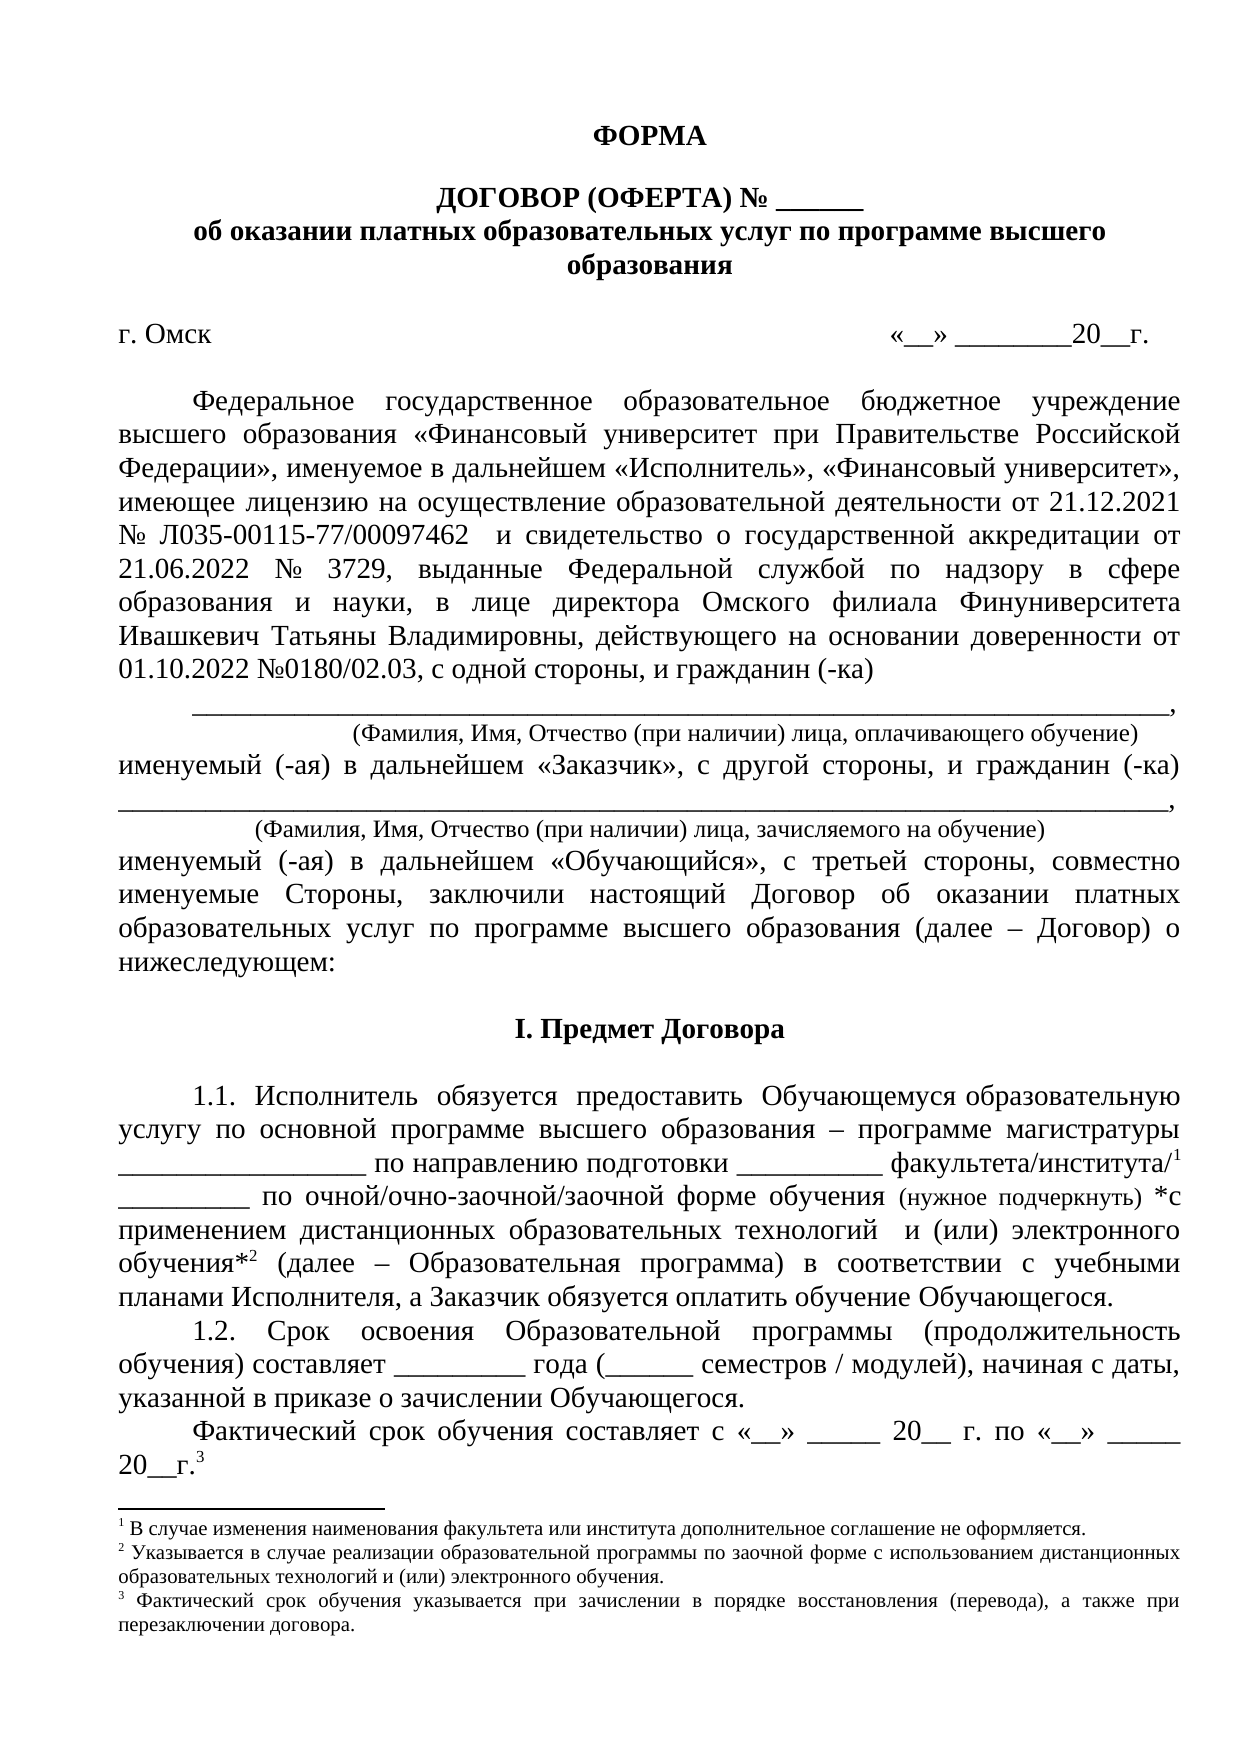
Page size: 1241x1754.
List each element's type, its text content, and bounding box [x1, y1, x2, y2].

text (Фамилия, Имя, Отчество (при наличии) лица, оплачивающего обучение) [118, 718, 1181, 747]
text г. Омск «__» ________20__г. [118, 316, 1181, 349]
text Фактический срок обучения составляет с «__» _____ 20__ г. по «__» _____ 20__г. [118, 1413, 1181, 1480]
text об оказании платных образовательных услуг по программе высшего образования [118, 213, 1181, 280]
text 1.1. Исполнитель обязуется предоставить Обучающемуся образовательную услугу по основной программе высшего образования – программе магистратуры _________________ по направлению подготовки __________ факультета/института/ _________ по очной/очно-заочной/заочной форме обучения (нужное подчеркнуть) *с применением дистанционных образовательных технологий и (или) электронного обучения* (далее – Образовательная программа) в соответствии с учебными планами Исполнителя, а Заказчик обязуется оплатить обучение Обучающегося. [118, 1078, 1181, 1313]
text ДОГОВОР (ОФЕРТА) № ______ [118, 180, 1181, 213]
text (Фамилия, Имя, Отчество (при наличии) лица, зачисляемого на обучение) [118, 814, 1181, 843]
text именуемый (-ая) в дальнейшем «Обучающийся», с третьей стороны, совместно именуемые Стороны, заключили настоящий Договор об оказании платных образовательных услуг по программе высшего образования (далее – Договор) о нижеследующем: [118, 843, 1181, 977]
text Федеральное государственное образовательное бюджетное учреждение высшего образования «Финансовый университет при Правительстве Российской Федерации», именуемое в дальнейшем «Исполнитель», «Финансовый университет», имеющее лицензию на осуществление образовательной деятельности от 21.12.2021 № Л035-00115-77/00097462 и свидетельство о государственной аккредитации от 21.06.2022 № 3729, выданные Федеральной службой по надзору в сфере образования и науки, в лице директора Омского филиала Финуниверситета Ивашкевич Татьяны Владимировны, действующего на основании доверенности от 01.10.2022 №0180/02.03, с одной стороны, и гражданин (-ка) [118, 383, 1181, 685]
text именуемый (-ая) в дальнейшем «Заказчик», с другой стороны, и гражданин (-ка) ________________________________________________________________________, [118, 747, 1181, 814]
text I. Предмет Договора [118, 1011, 1181, 1044]
text ФОРМА [118, 118, 1181, 152]
text ___________________________________________________________________, [118, 685, 1181, 718]
text 1.2. Срок освоения Образовательной программы (продолжительность обучения) составляет _________ года (______ семестров / модулей), начиная с даты, указанной в приказе о зачислении Обучающегося. [118, 1313, 1181, 1413]
